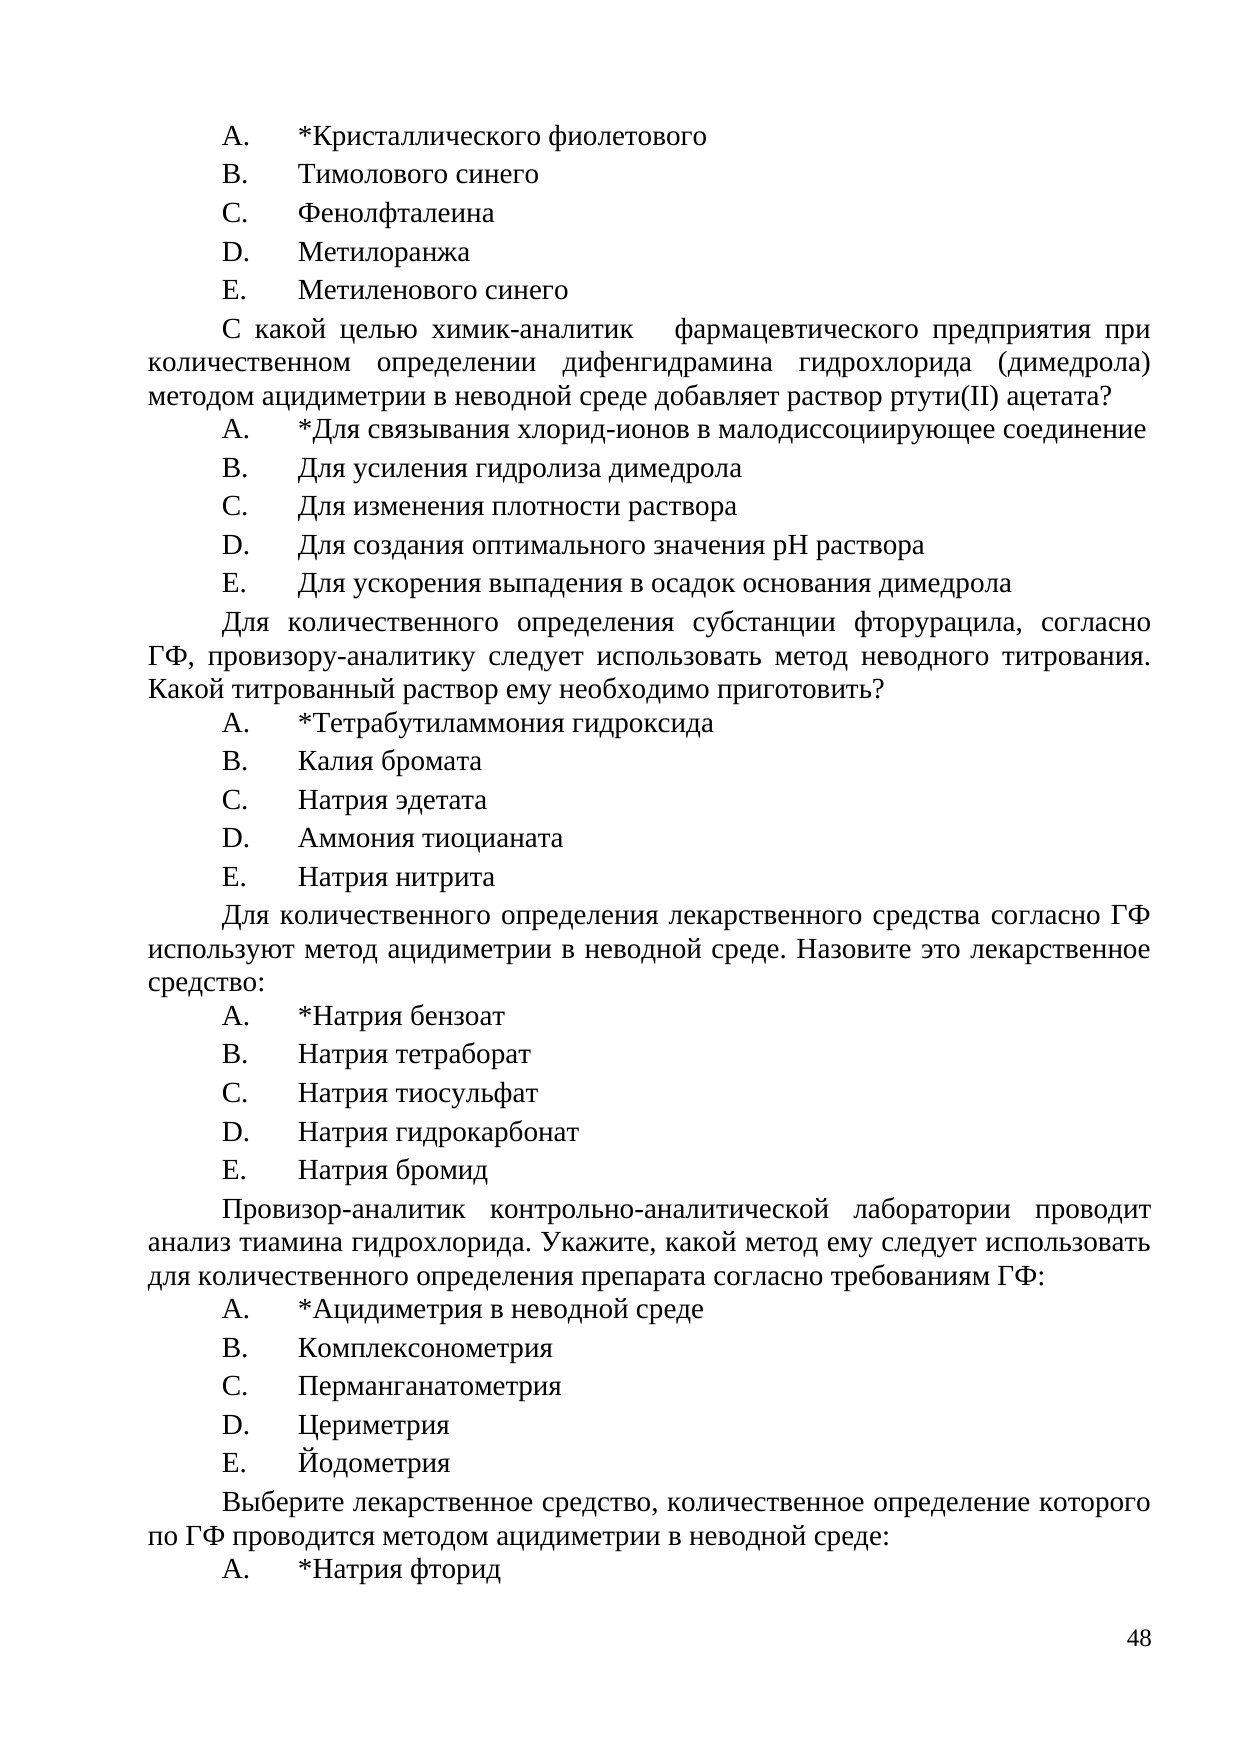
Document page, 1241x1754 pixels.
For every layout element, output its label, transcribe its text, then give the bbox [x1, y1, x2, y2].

list Цериметрия [148, 1407, 1152, 1441]
list *Для связывания хлорид-ионов в малодиссоциирующее соединение [148, 411, 1152, 445]
list *Натрия фторид [148, 1551, 1152, 1585]
list Комплексонометрия [148, 1330, 1152, 1363]
list Тимолового синего [148, 157, 1152, 190]
list Натрия тетраборат [148, 1037, 1152, 1070]
list Метилоранжа [148, 234, 1152, 267]
list Для ускорения выпадения в осадок основания димедрола [148, 566, 1152, 599]
text Провизор-аналитик контрольно-аналитической лаборатории проводит анализ тиамина гидрохлорида. Укажите, какой метод ему следует использовать для количественного определения препарата согласно требованиям ГФ: [148, 1191, 1152, 1291]
list Аммония тиоцианата [148, 820, 1152, 854]
list Натрия гидрокарбонат [148, 1114, 1152, 1147]
list *Кристаллического фиолетового [148, 118, 1152, 152]
list Фенолфталеина [148, 195, 1152, 229]
list *Натрия бензоат [148, 998, 1152, 1032]
list Для изменения плотности раствора [148, 488, 1152, 522]
list Метиленового синего [148, 272, 1152, 306]
list *Тетрабутиламмония гидроксида [148, 705, 1152, 738]
list Натрия нитрита [148, 859, 1152, 892]
text С какой целью химик-аналитик фармацевтического предприятия при количественном определении дифенгидрамина гидрохлорида (димедрола) методом ацидиметрии в неводной среде добавляет раствор ртути(ІІ) ацетата? [148, 311, 1152, 411]
list Перманганатометрия [148, 1368, 1152, 1402]
list Калия бромата [148, 743, 1152, 777]
text Для количественного определения субстанции фторурацила, согласно ГФ, провизору-аналитику следует использовать метод неводного титрования. Какой титрованный раствор ему необходимо приготовить? [148, 604, 1152, 705]
list Натрия бромид [148, 1152, 1152, 1186]
list Йодометрия [148, 1446, 1152, 1479]
list Натрия тиосульфат [148, 1075, 1152, 1109]
text Выберите лекарственное средство, количественное определение которого по ГФ проводится методом ацидиметрии в неводной среде: [148, 1484, 1152, 1551]
list Для усиления гидролиза димедрола [148, 450, 1152, 483]
list *Ацидиметрия в неводной среде [148, 1291, 1152, 1325]
text Для количественного определения лекарственного средства согласно ГФ используют метод ацидиметрии в неводной среде. Назовите это лекарственное средство: [148, 897, 1152, 998]
list Для создания оптимального значения рН раствора [148, 527, 1152, 561]
list Натрия эдетата [148, 782, 1152, 815]
